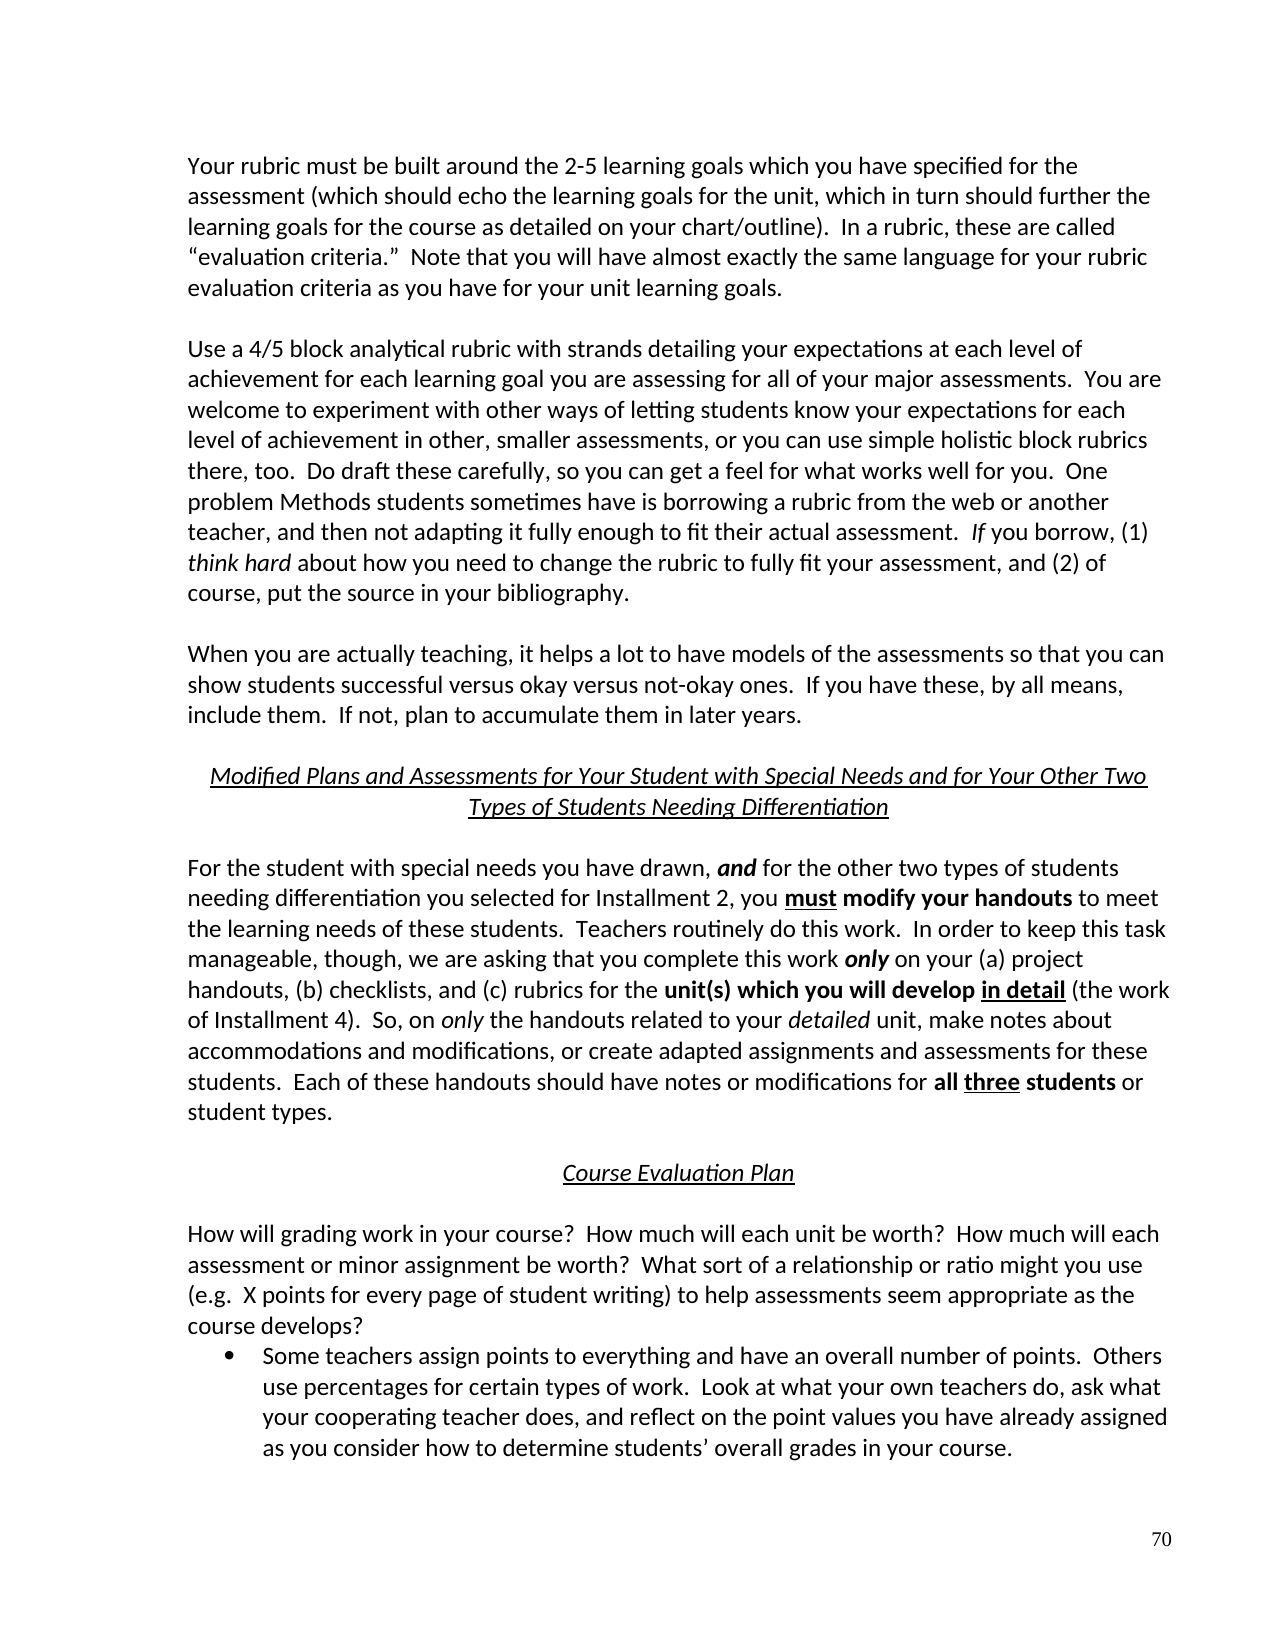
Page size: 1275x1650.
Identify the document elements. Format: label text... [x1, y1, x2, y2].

text When you are actually teaching, it helps a lot to have models of the assessments so that you can show students successful versus okay versus not-okay ones. If you have these, by all means, include them. If not, plan to accumulate them in later years. [187, 638, 1172, 730]
text Your rubric must be built around the 2-5 learning goals which you have specified for the assessment (which should echo the learning goals for the unit, which in turn should further the learning goals for the course as detailed on your chart/outline). In a rubric, these are called “evaluation criteria.” Note that you will have almost exactly the same language for your rubric evaluation criteria as you have for your unit learning goals. [187, 150, 1172, 303]
list Some teachers assign points to everything and have an overall number of points. Others use percentages for certain types of work. Look at what your own teachers do, ask what your cooperating teacher does, and reflect on the point values you have already assigned as you consider how to determine students’ overall grades in your course. [225, 1340, 1172, 1462]
text How will grading work in your course? How much will each unit be worth? How much will each assessment or minor assignment be worth? What sort of a relationship or ratio might you use (e.g. X points for every page of student writing) to help assessments seem appropriate as the course develops? [187, 1218, 1172, 1340]
text Modified Plans and Assessments for Your Student with Special Needs and for Your Other Two Types of Students Needing Differentiation [187, 760, 1172, 821]
text For the student with special needs you have drawn, and for the other two types of students needing differentiation you selected for Installment 2, you must modify your handouts to meet the learning needs of these students. Teachers routinely do this work. In order to keep this task manageable, though, we are asking that you complete this work only on your (a) project handouts, (b) checklists, and (c) rubrics for the unit(s) which you will develop in detail (the work of Installment 4). So, on only the handouts related to your detailed unit, make notes about accommodations and modifications, or create adapted assignments and assessments for these students. Each of these handouts should have notes or modifications for all three students or student types. [187, 852, 1172, 1127]
text Course Evaluation Plan [187, 1157, 1172, 1188]
text Use a 4/5 block analytical rubric with strands detailing your expectations at each level of achievement for each learning goal you are assessing for all of your major assessments. You are welcome to experiment with other ways of letting students know your expectations for each level of achievement in other, smaller assessments, or you can use simple holistic block rubrics there, too. Do draft these carefully, so you can get a feel for what works well for you. One problem Methods students sometimes have is borrowing a rubric from the web or another teacher, and then not adapting it fully enough to fit their actual assessment. If you borrow, (1) think hard about how you need to change the rubric to fully fit your assessment, and (2) of course, put the source in your bibliography. [187, 333, 1172, 608]
